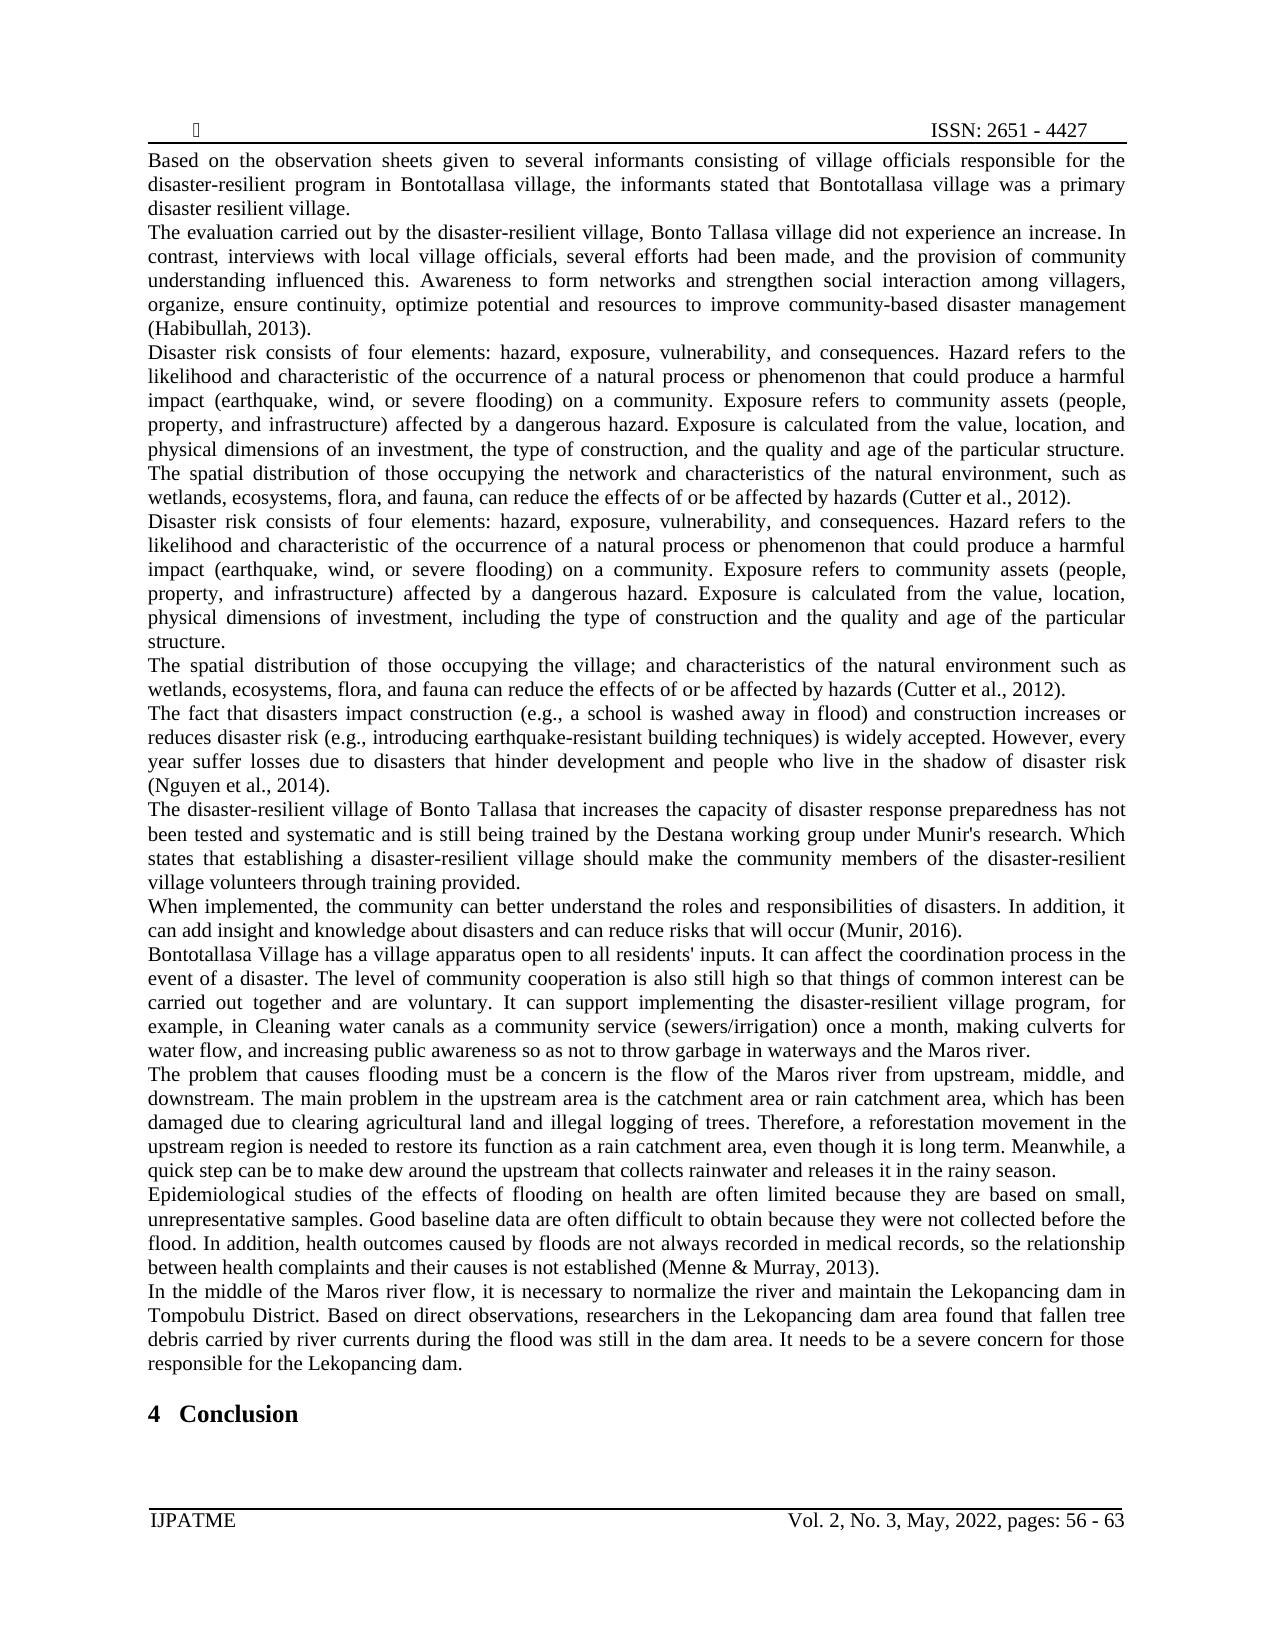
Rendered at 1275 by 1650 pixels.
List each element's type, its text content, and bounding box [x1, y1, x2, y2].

text The fact that disasters impact construction (e.g., a school is washed away in flood) and construction increases or reduces disaster risk (e.g., introducing earthquake-resistant building techniques) is widely accepted. However, every year suffer losses due to disasters that hinder development and people who live in the shadow of disaster risk (Nguyen et al., 2014). [148, 701, 1127, 797]
text Epidemiological studies of the effects of flooding on health are often limited because they are based on small, unrepresentative samples. Good baseline data are often difficult to obtain because they were not collected before the flood. In addition, health outcomes caused by floods are not always recorded in medical records, so the relationship between health complaints and their causes is not established (Menne & Murray, 2013). [148, 1182, 1127, 1279]
text Bontotallasa Village has a village apparatus open to all residents' inputs. It can affect the coordination process in the event of a disaster. The level of community cooperation is also still high so that things of common interest can be carried out together and are voluntary. It can support implementing the disaster-resilient village program, for example, in Cleaning water canals as a community service (sewers/irrigation) once a month, making culverts for water flow, and increasing public awareness so as not to throw garbage in waterways and the Maros river. [148, 942, 1127, 1062]
text Based on the observation sheets given to several informants consisting of village officials responsible for the disaster-resilient program in Bontotallasa village, the informants stated that Bontotallasa village was a primary disaster resilient village. [148, 148, 1127, 220]
text The problem that causes flooding must be a concern is the flow of the Maros river from upstream, middle, and downstream. The main problem in the upstream area is the catchment area or rain catchment area, which has been damaged due to clearing agricultural land and illegal logging of trees. Therefore, a reforestation movement in the upstream region is needed to restore its function as a rain catchment area, even though it is long term. Meanwhile, a quick step can be to make dew around the upstream that collects rainwater and releases it in the rainy season. [148, 1062, 1127, 1182]
text The disaster-resilient village of Bonto Tallasa that increases the capacity of disaster response preparedness has not been tested and systematic and is still being trained by the Destana working group under Munir's research. Which states that establishing a disaster-resilient village should make the community members of the disaster-resilient village volunteers through training provided. [148, 797, 1127, 894]
text The evaluation carried out by the disaster-resilient village, Bonto Tallasa village did not experience an increase. In contrast, interviews with local village officials, several efforts had been made, and the provision of community understanding influenced this. Awareness to form networks and strengthen social interaction among villagers, organize, ensure continuity, optimize potential and resources to improve community-based disaster management (Habibullah, 2013). [148, 220, 1127, 340]
text The spatial distribution of those occupying the village; and characteristics of the natural environment such as wetlands, ecosystems, flora, and fauna can reduce the effects of or be affected by hazards (Cutter et al., 2012). [148, 653, 1127, 701]
text Disaster risk consists of four elements: hazard, exposure, vulnerability, and consequences. Hazard refers to the likelihood and characteristic of the occurrence of a natural process or phenomenon that could produce a harmful impact (earthquake, wind, or severe flooding) on ​​a community. Exposure refers to community assets (people, property, and infrastructure) affected by a dangerous hazard. Exposure is calculated from the value, location, and physical dimensions of an investment, the type of construction, and the quality and age of the particular structure. The spatial distribution of those occupying the network and characteristics of the natural environment, such as wetlands, ecosystems, flora, and fauna, can reduce the effects of or be affected by hazards (Cutter et al., 2012). [148, 340, 1127, 509]
text In the middle of the Maros river flow, it is necessary to normalize the river and maintain the Lekopancing dam in Tompobulu District. Based on direct observations, researchers in the Lekopancing dam area found that fallen tree debris carried by river currents during the flood was still in the dam area. It needs to be a severe concern for those responsible for the Lekopancing dam. [148, 1279, 1127, 1375]
text Disaster risk consists of four elements: hazard, exposure, vulnerability, and consequences. Hazard refers to the likelihood and characteristic of the occurrence of a natural process or phenomenon that could produce a harmful impact (earthquake, wind, or severe flooding) on ​​a community. Exposure refers to community assets (people, property, and infrastructure) affected by a dangerous hazard. Exposure is calculated from the value, location, physical dimensions of investment, including the type of construction and the quality and age of the particular structure. [148, 509, 1127, 653]
text When implemented, the community can better understand the roles and responsibilities of disasters. In addition, it can add insight and knowledge about disasters and can reduce risks that will occur (Munir, 2016). [148, 894, 1127, 942]
text 4 Conclusion [148, 1399, 1127, 1428]
